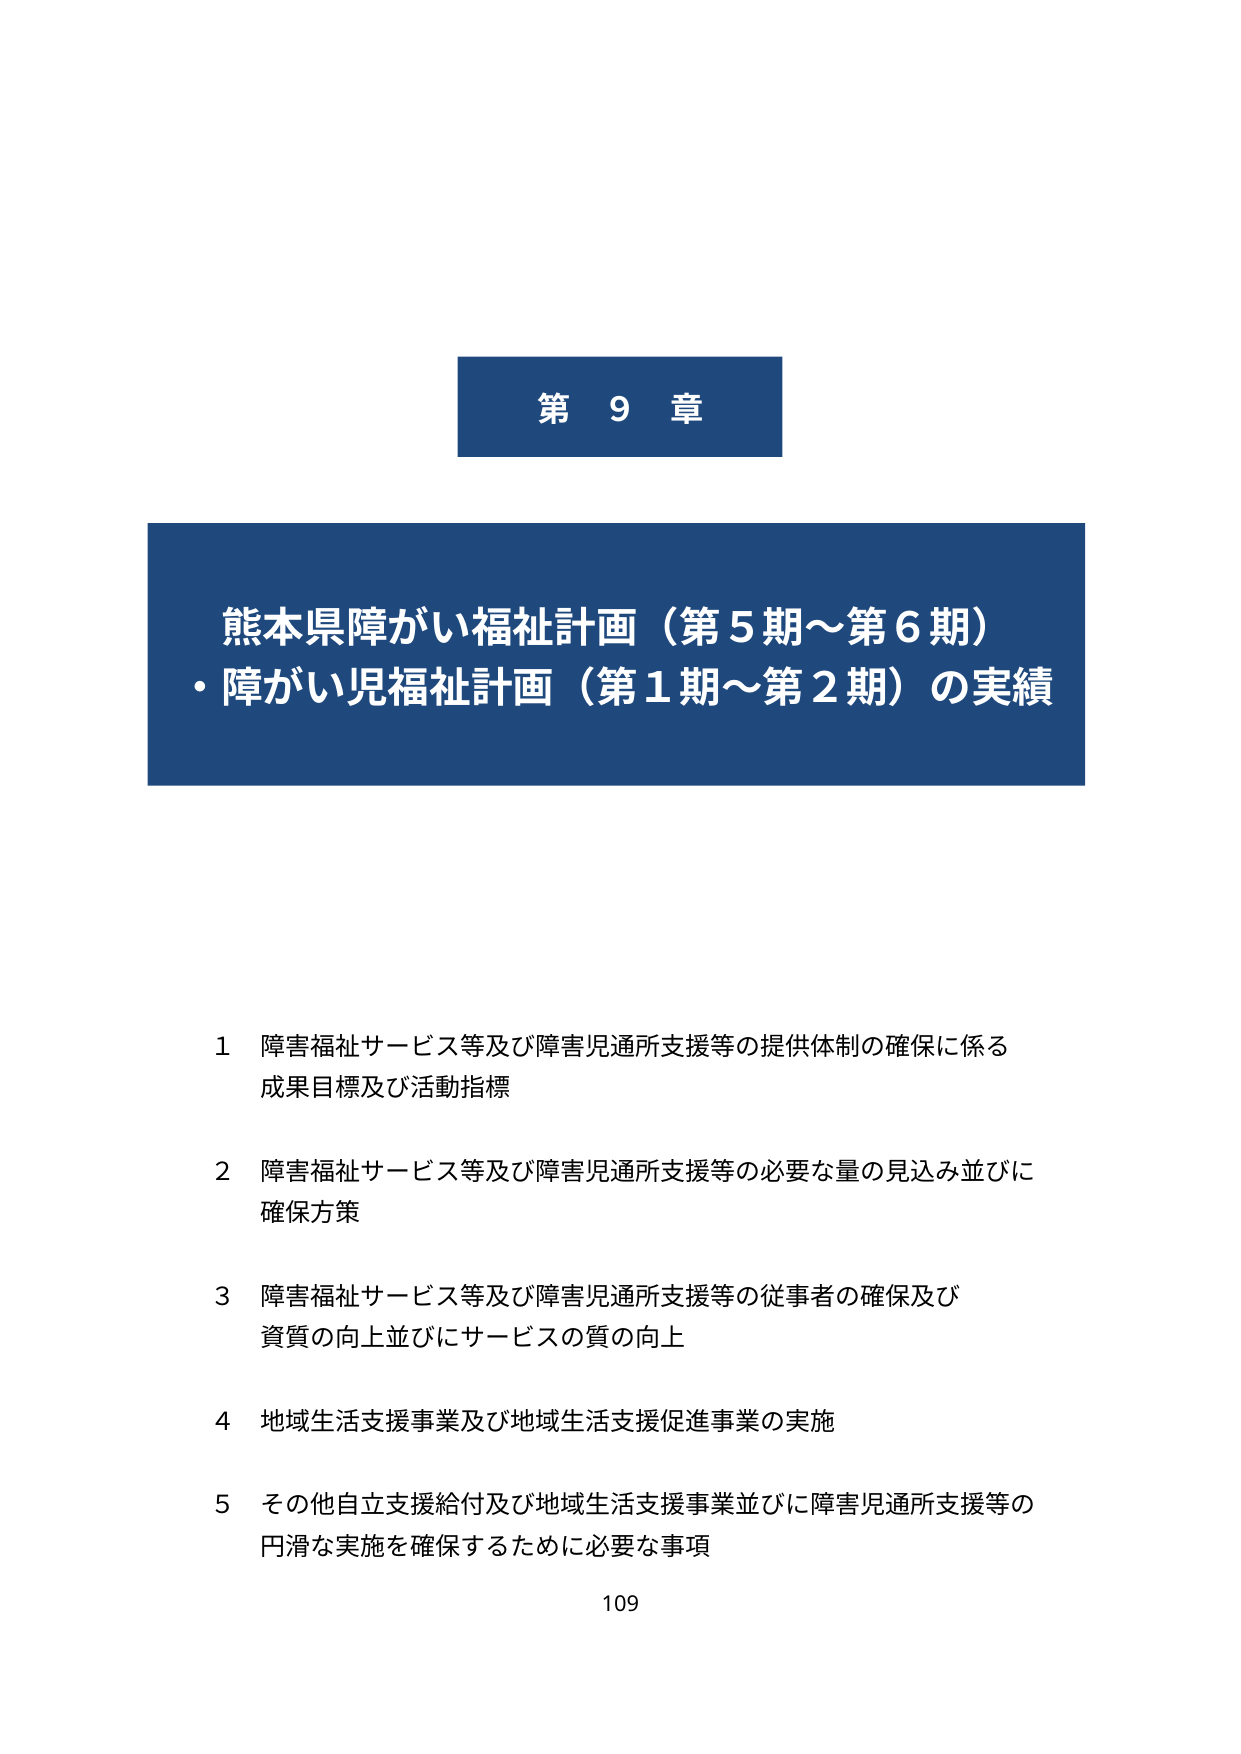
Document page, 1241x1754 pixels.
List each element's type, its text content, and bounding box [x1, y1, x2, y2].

text ２ 障害福祉サービス等及び障害児通所支援等の必要な量の見込み並びに [148, 1148, 1092, 1190]
text ５ その他自立支援給付及び地域生活支援事業並びに障害児通所支援等の [148, 1482, 1092, 1523]
text 資質の向上並びにサービスの質の向上 [148, 1315, 1092, 1357]
text １ 障害福祉サービス等及び障害児通所支援等の提供体制の確保に係る [148, 1023, 1092, 1065]
text ４ 地域生活支援事業及び地域生活支援促進事業の実施 [148, 1398, 1092, 1440]
text 確保方策 [148, 1190, 1092, 1232]
text 円滑な実施を確保するために必要な事項 [148, 1523, 1092, 1565]
text 成果目標及び活動指標 [148, 1065, 1092, 1107]
text ３ 障害福祉サービス等及び障害児通所支援等の従事者の確保及び [148, 1273, 1092, 1315]
